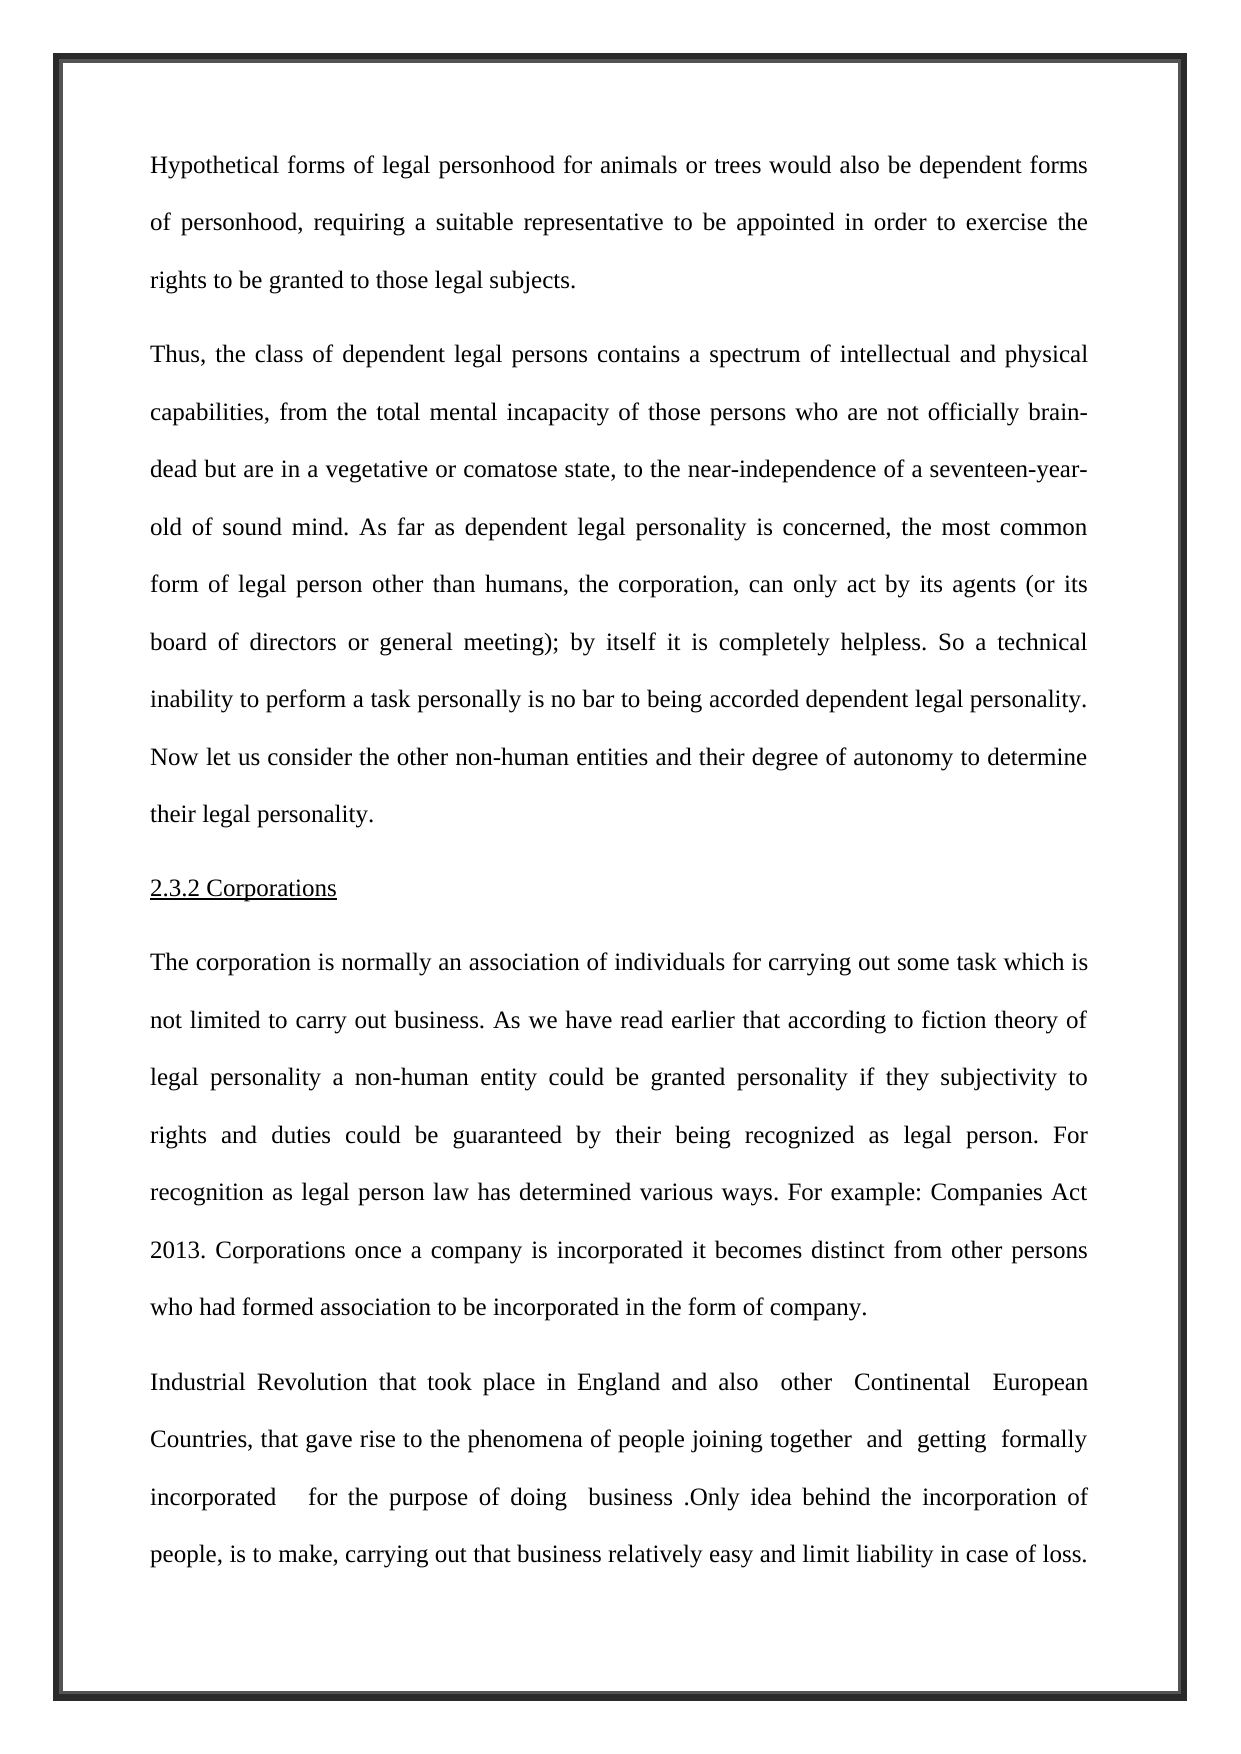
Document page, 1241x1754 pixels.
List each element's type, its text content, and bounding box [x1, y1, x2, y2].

text Hypothetical forms of legal personhood for animals or trees would also be dependent forms of personhood, requiring a suitable representative to be appointed in order to exercise the rights to be granted to those legal subjects. [150, 150, 1089, 294]
text The corporation is normally an association of individuals for carrying out some task which is not limited to carry out business. As we have read earlier that according to fiction theory of legal personality a non-human entity could be granted personality if they subjectivity to rights and duties could be guaranteed by their being recognized as legal person. For recognition as legal person law has determined various ways. For example: Companies Act 2013. Corporations once a company is incorporated it becomes distinct from other persons who had formed association to be incorporated in the form of company. [150, 947, 1089, 1321]
text Thus, the class of dependent legal persons contains a spectrum of intellectual and physical capabilities, from the total mental incapacity of those persons who are not officially brain-dead but are in a vegetative or comatose state, to the near-independence of a seventeen-year-old of sound mind. As far as dependent legal personality is concerned, the most common form of legal person other than humans, the corporation, can only act by its agents (or its board of directors or general meeting); by itself it is completely helpless. So a technical inability to perform a task personally is no bar to being accorded dependent legal personality. Now let us consider the other non-human entities and their degree of autonomy to determine their legal personality. [150, 339, 1089, 828]
text 2.3.2 Corporations [150, 873, 1089, 902]
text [150, 1367, 1089, 1568]
